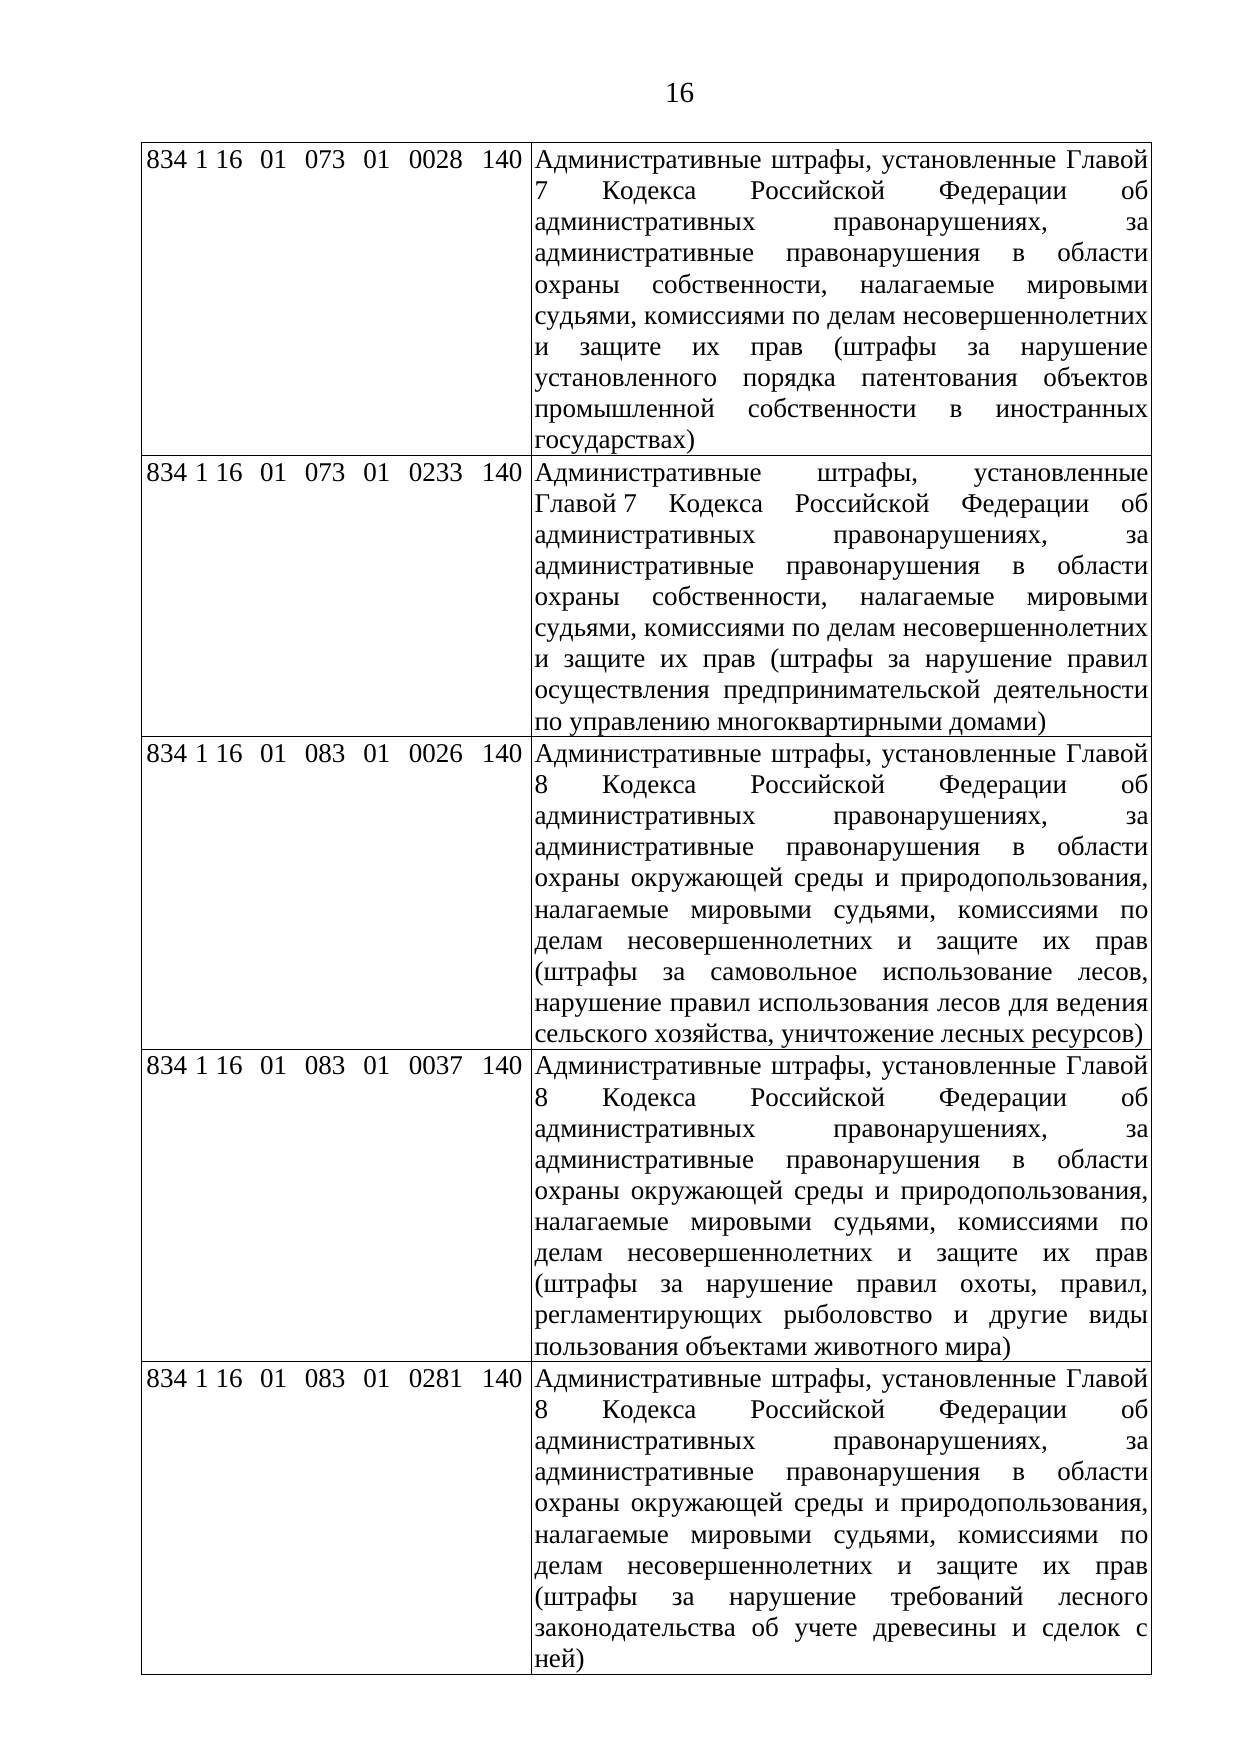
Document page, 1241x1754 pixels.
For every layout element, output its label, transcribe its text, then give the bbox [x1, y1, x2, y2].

table_cell 01 [354, 456, 399, 736]
table_cell 1 [192, 1362, 207, 1673]
table_cell 0026 [399, 737, 472, 1048]
table_cell 16 [207, 1362, 251, 1673]
table_cell 01 [354, 143, 399, 454]
table_cell 01 [251, 1362, 295, 1673]
table_cell Административные штрафы, установленные Главой 7 Кодекса Российской Федерации об административных правонарушениях, за административные правонарушения в области охраны собственности, налагаемые мировыми судьями, комиссиями по делам несовершеннолетних и защите их прав (штрафы за нарушение установленного порядка патентования объектов промышленной собственности в иностранных государствах) [532, 143, 1151, 454]
table_cell 01 [251, 143, 295, 454]
table_cell 140 [473, 1362, 531, 1673]
table_cell 083 [295, 1050, 354, 1361]
table_cell Административные штрафы, установленные Главой 8 Кодекса Российской Федерации об административных правонарушениях, за административные правонарушения в области охраны окружающей среды и природопользования, налагаемые мировыми судьями, комиссиями по делам несовершеннолетних и защите их прав (штрафы за нарушение правил охоты, правил, регламентирующих рыболовство и другие виды пользования объектами животного мира) [532, 1050, 1151, 1361]
table_cell 01 [251, 737, 295, 1048]
table_cell 140 [473, 1050, 531, 1361]
table_cell 073 [295, 143, 354, 454]
table_cell 16 [207, 1050, 251, 1361]
table_cell 1 [192, 1050, 207, 1361]
table_cell 834 [142, 456, 192, 736]
table_cell 083 [295, 737, 354, 1048]
table_cell 16 [207, 456, 251, 736]
table_cell Административные штрафы, установленные Главой 8 Кодекса Российской Федерации об административных правонарушениях, за административные правонарушения в области охраны окружающей среды и природопользования, налагаемые мировыми судьями, комиссиями по делам несовершеннолетних и защите их прав (штрафы за самовольное использование лесов, нарушение правил использования лесов для ведения сельского хозяйства, уничтожение лесных ресурсов) [532, 737, 1151, 1048]
table_cell 01 [354, 1362, 399, 1673]
table_cell 140 [473, 143, 531, 454]
table_cell 0037 [399, 1050, 472, 1361]
table_cell 16 [207, 737, 251, 1048]
table_cell 01 [354, 1050, 399, 1361]
table_cell 1 [192, 737, 207, 1048]
table_cell 0233 [399, 456, 472, 736]
table_cell 073 [295, 456, 354, 736]
table_cell 834 [142, 1050, 192, 1361]
table_cell 083 [295, 1362, 354, 1673]
table_cell 1 [192, 456, 207, 736]
table_cell Административные штрафы, установленные Главой 7 Кодекса Российской Федерации об административных правонарушениях, за административные правонарушения в области охраны собственности, налагаемые мировыми судьями, комиссиями по делам несовершеннолетних и защите их прав (штрафы за нарушение правил осуществления предпринимательской деятельности по управлению многоквартирными домами) [532, 456, 1151, 736]
table_cell 01 [251, 1050, 295, 1361]
table_cell 140 [473, 737, 531, 1048]
table_cell 01 [251, 456, 295, 736]
table_cell Административные штрафы, установленные Главой 8 Кодекса Российской Федерации об административных правонарушениях, за административные правонарушения в области охраны окружающей среды и природопользования, налагаемые мировыми судьями, комиссиями по делам несовершеннолетних и защите их прав (штрафы за нарушение требований лесного законодательства об учете древесины и сделок с ней) [532, 1362, 1151, 1673]
table_cell 01 [354, 737, 399, 1048]
table_cell 16 [207, 143, 251, 454]
table_cell 834 [142, 737, 192, 1048]
table_cell 0028 [399, 143, 472, 454]
table_cell 834 [142, 143, 192, 454]
table_cell 1 [192, 143, 207, 454]
table_cell 0281 [399, 1362, 472, 1673]
table_cell 140 [473, 456, 531, 736]
table_cell 834 [142, 1362, 192, 1673]
